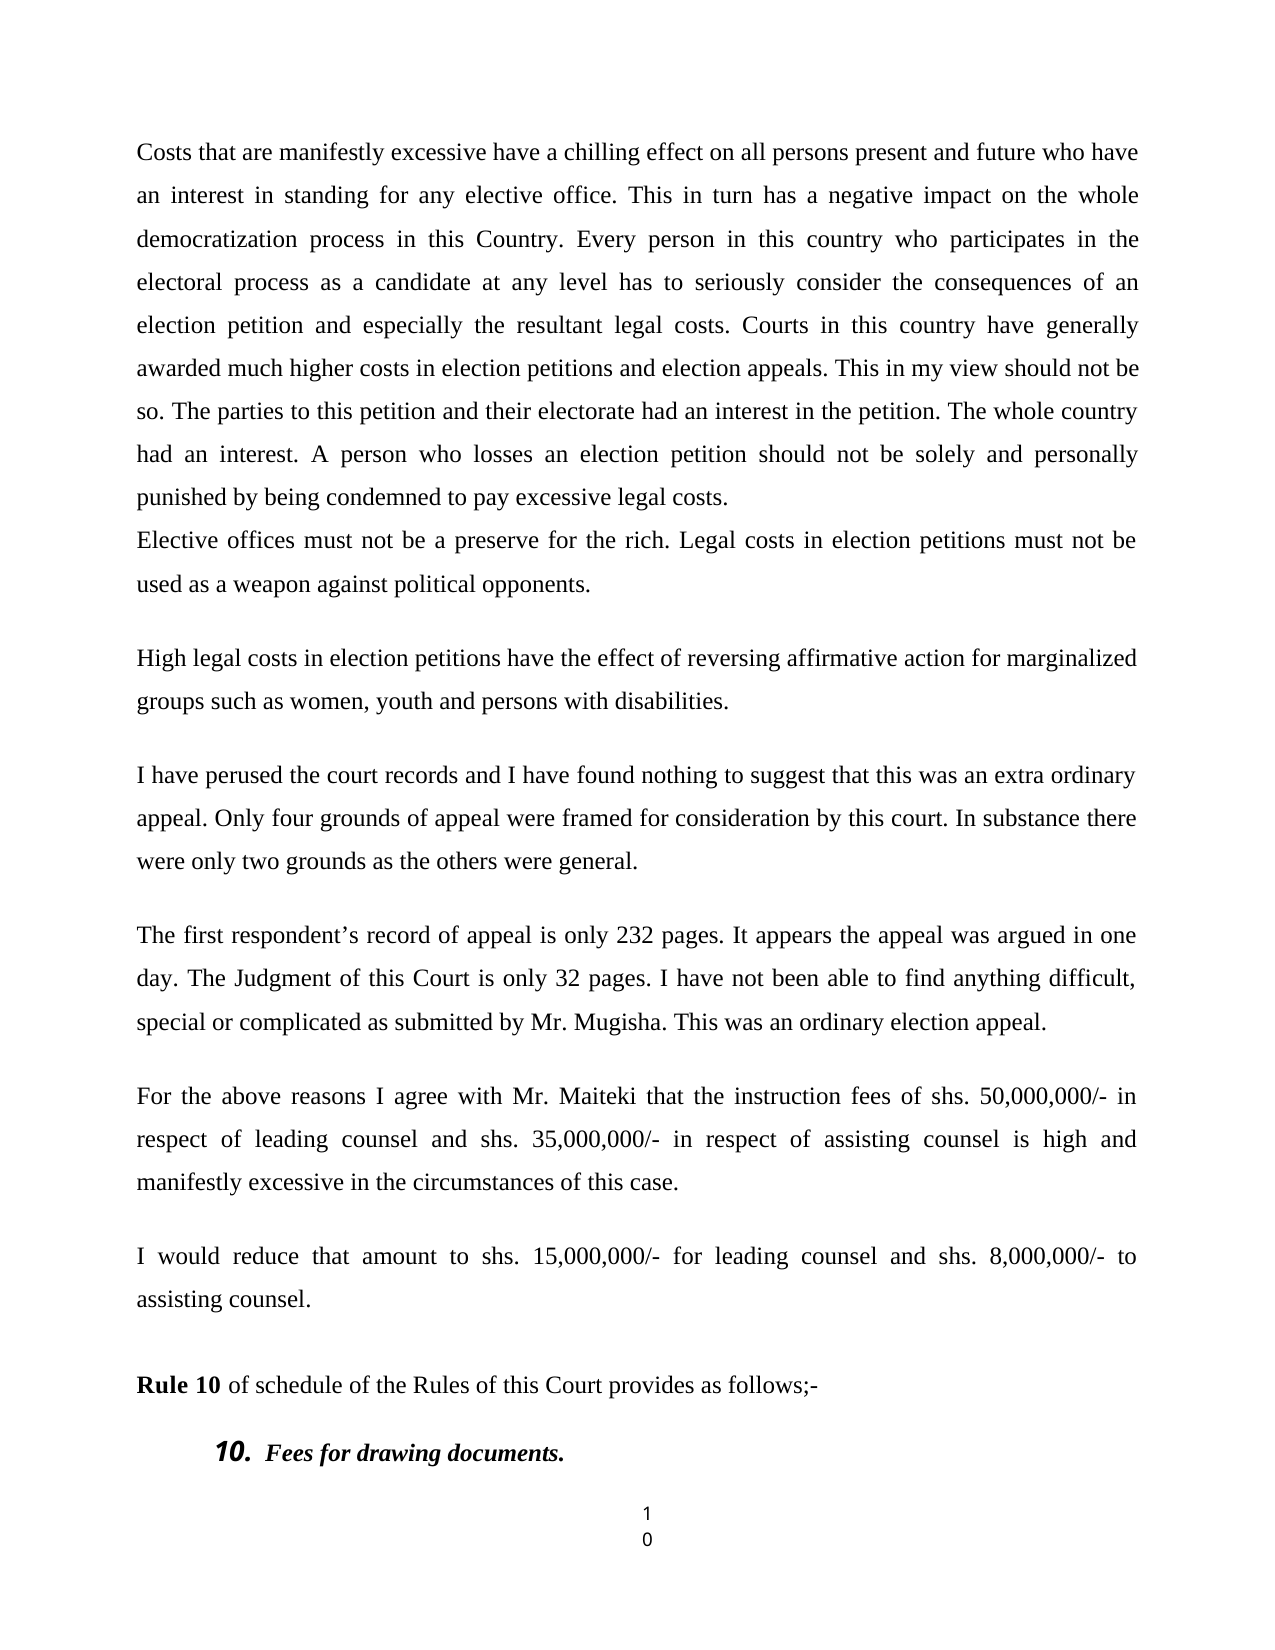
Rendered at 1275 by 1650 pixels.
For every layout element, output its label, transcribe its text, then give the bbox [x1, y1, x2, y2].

text Rule 10 of schedule of the Rules of this Court provides as follows;- [136, 1370, 1144, 1399]
text Elective offices must not be a preserve for the rich. Legal costs in election petitions must not be used as a weapon against political opponents. [136, 526, 1138, 597]
text I would reduce that amount to shs. 15,000,000/- for leading counsel and shs. 8,000,000/- to assisting counsel. [136, 1241, 1138, 1313]
text Costs that are manifestly excessive have a chilling effect on all persons present and future who have an interest in standing for any elective office. This in turn has a negative impact on the whole democratization process in this Country. Every person in this country who participates in the electoral process as a candidate at any level has to seriously consider the consequences of an election petition and especially the resultant legal costs. Courts in this country have generally awarded much higher costs in election petitions and election appeals. This in my view should not be so. The parties to this petition and their electorate had an interest in the petition. The whole country had an interest. A person who losses an election petition should not be solely and personally punished by being condemned to pay excessive legal costs. [136, 137, 1140, 511]
text For the above reasons I agree with Mr. Maiteki that the instruction fees of shs. 50,000,000/- in respect of leading counsel and shs. 35,000,000/- in respect of assisting counsel is high and manifestly excessive in the circumstances of this case. [136, 1081, 1138, 1196]
text High legal costs in election petitions have the effect of reversing affirmative action for marginalized groups such as women, youth and persons with disabilities. [136, 643, 1138, 714]
text The first respondent’s record of appeal is only 232 pages. It appears the appeal was argued in one day. The Judgment of this Court is only 32 pages. I have not been able to find anything difficult, special or complicated as submitted by Mr. Mugisha. This was an ordinary election appeal. [136, 920, 1138, 1035]
list Fees for drawing documents. [213, 1431, 1144, 1470]
text I have perused the court records and I have found nothing to suggest that this was an extra ordinary appeal. Only four grounds of appeal were framed for consideration by this court. In substance there were only two grounds as the others were general. [136, 760, 1138, 875]
